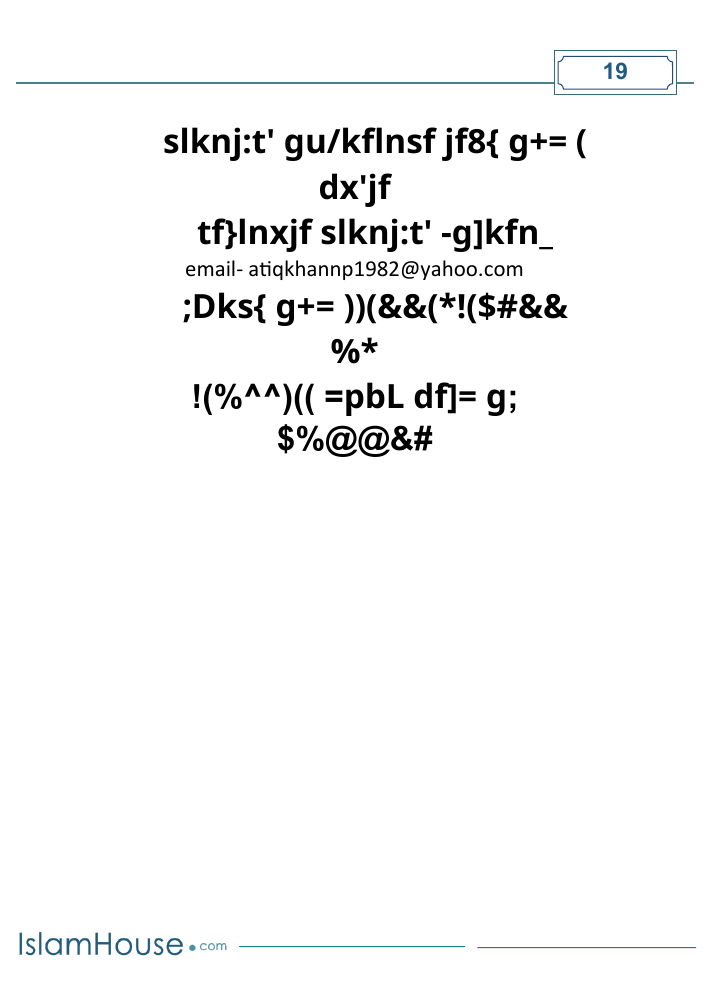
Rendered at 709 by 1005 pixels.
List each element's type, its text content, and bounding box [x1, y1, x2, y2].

text tf}lnxjf slknj:t' -g]kfn_ [118, 209, 591, 254]
text ;pbL df]= g= ))(^^%)!#&@@%$ [177, 373, 532, 457]
text ;Dks{ g+= ))(&&(*!($#&&%* [118, 282, 591, 373]
text email- atiqkhannp1982@yahoo.com [177, 254, 532, 282]
picture [471, 929, 697, 962]
text slknj:t' gu/kflnsf jf8{ g+= ( dx'jf [118, 118, 591, 209]
picture [12, 928, 466, 961]
